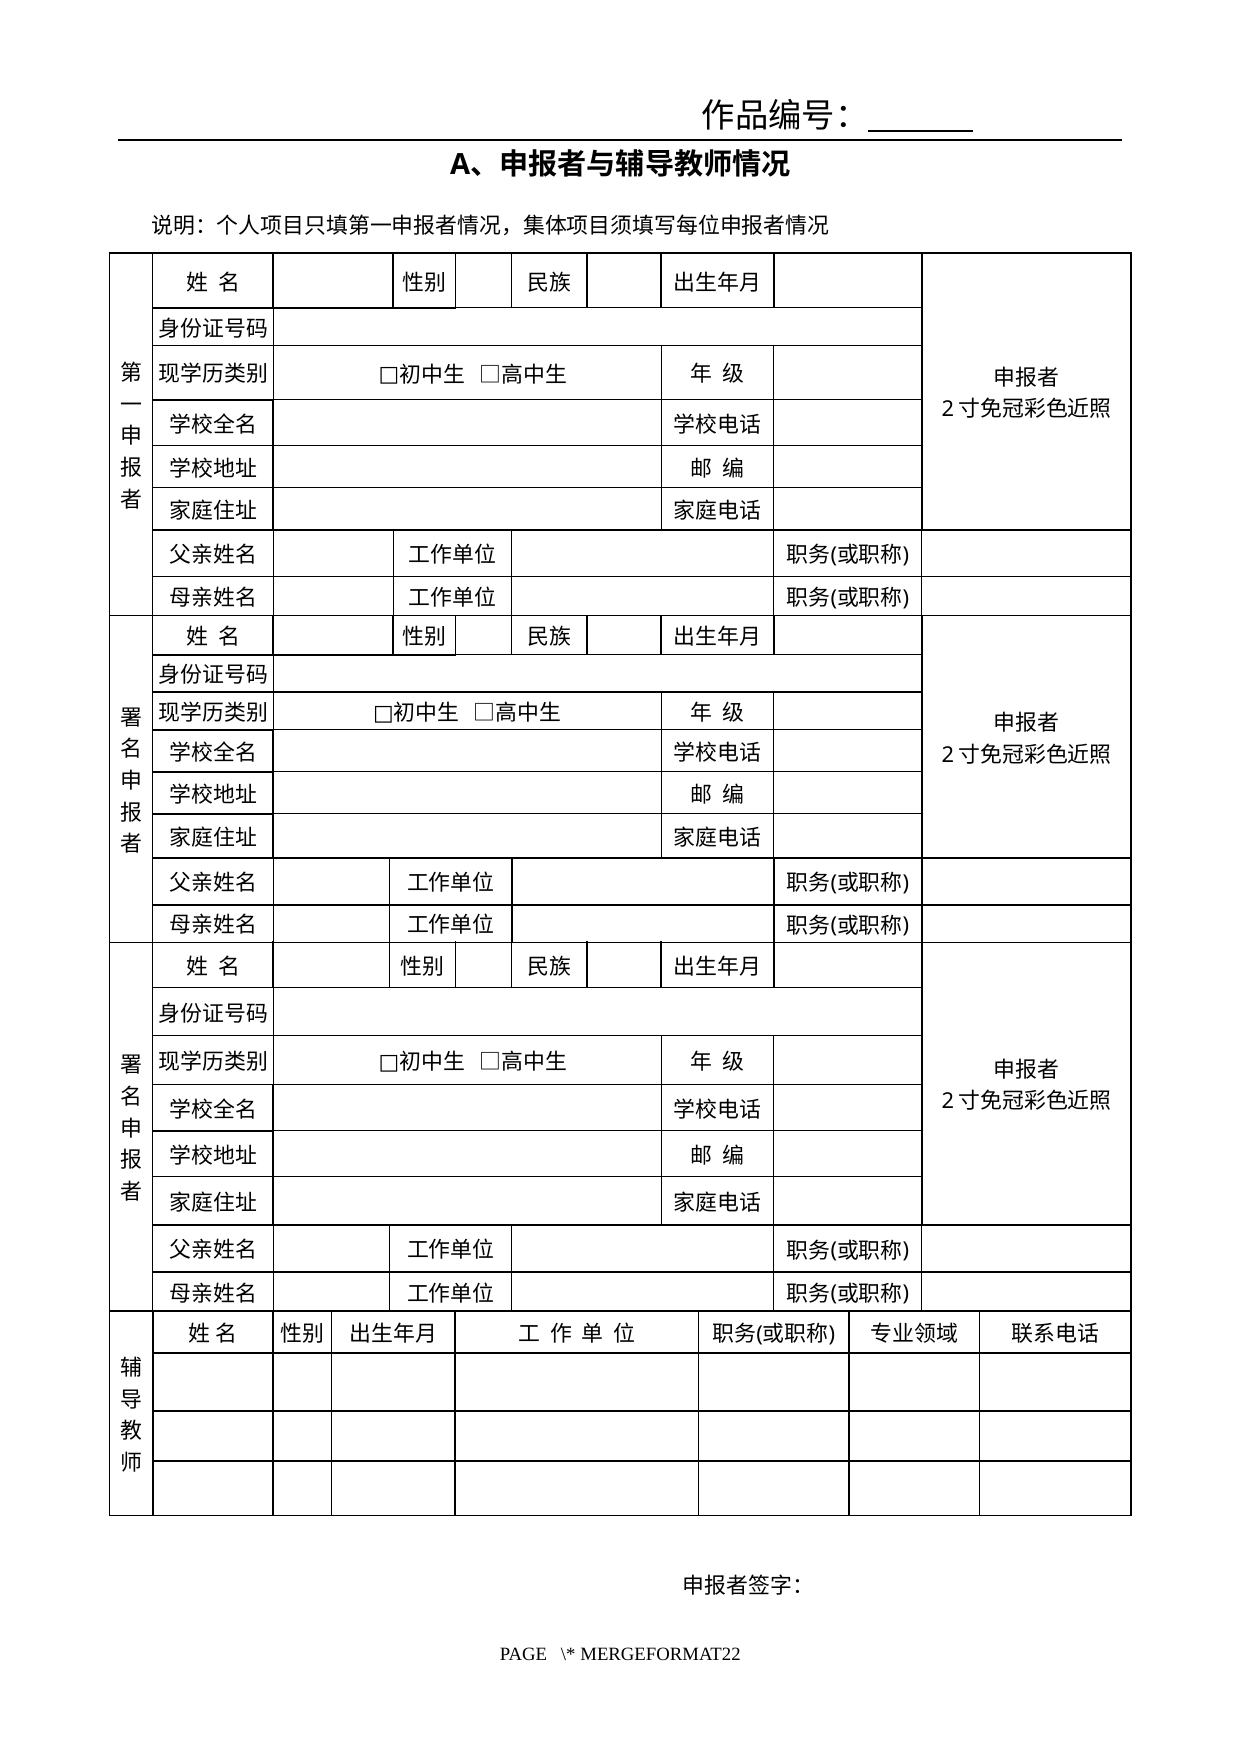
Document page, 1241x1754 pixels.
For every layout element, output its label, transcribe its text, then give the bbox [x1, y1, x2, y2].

table_cell 性别 [394, 616, 455, 654]
table_cell [274, 1412, 331, 1460]
table_cell 家庭电话 [662, 1177, 773, 1224]
table_cell 工作单位 [394, 531, 511, 576]
table_cell [274, 1177, 661, 1224]
table_cell 出生年月 [662, 943, 773, 987]
table_cell [775, 616, 921, 654]
table_cell [274, 308, 921, 344]
table_cell [922, 577, 1130, 615]
table_cell 职务(或职称) [774, 531, 921, 576]
table_cell 家庭电话 [662, 488, 773, 529]
table_cell 联系电话 [980, 1312, 1130, 1352]
table_cell [332, 1462, 454, 1515]
table_cell 职务(或职称) [774, 577, 921, 615]
table_cell [699, 1462, 848, 1515]
table_cell [850, 1354, 979, 1410]
table_cell [332, 1412, 454, 1460]
table_cell [850, 1412, 979, 1460]
table_cell [154, 1412, 272, 1460]
table_cell 学校全名 [153, 731, 272, 771]
table_cell 邮 编 [662, 772, 773, 813]
table_cell [774, 346, 921, 399]
table_cell 邮 编 [662, 1131, 773, 1176]
table_cell 职务(或职称) [774, 1273, 921, 1310]
table_header 出生年月 [662, 254, 773, 307]
table_cell 姓 名 [154, 1312, 272, 1352]
table_cell 民族 [512, 616, 586, 654]
table_cell [512, 577, 773, 615]
table_cell 学校全名 [153, 401, 272, 444]
table_cell [774, 1131, 921, 1176]
table_cell [923, 906, 1130, 941]
table_cell 现学历类别 [153, 1036, 273, 1083]
table_header 民族 [512, 254, 586, 307]
table_cell 工作单位 [390, 906, 511, 941]
table_cell 邮 编 [662, 446, 773, 487]
table_cell [456, 943, 511, 987]
table_cell 现学历类别 [153, 346, 273, 399]
table_cell [774, 730, 921, 771]
table_cell [274, 446, 661, 487]
table_header 姓 名 [153, 254, 272, 307]
table_cell 年 级 [662, 346, 773, 399]
table_cell 民族 [512, 943, 586, 987]
table_cell [774, 1036, 921, 1083]
table_header [588, 254, 660, 307]
table_cell [513, 859, 773, 904]
table_cell 工 作 单 位 [456, 1312, 698, 1352]
table_cell [274, 488, 661, 529]
table_cell 署名申报者 [110, 943, 152, 1310]
table_cell [274, 1273, 389, 1310]
table_cell 专业领域 [850, 1312, 979, 1352]
table_cell [274, 772, 661, 813]
table_cell [456, 616, 511, 654]
table_cell [922, 1226, 1130, 1271]
table_cell 性别 [390, 943, 455, 987]
table_cell 父亲姓名 [153, 859, 273, 904]
table_cell 姓 名 [153, 943, 272, 987]
table_cell [274, 616, 392, 654]
table_cell [274, 655, 921, 691]
table_cell 性别 [274, 1312, 331, 1352]
table_cell [274, 943, 389, 987]
table_cell [274, 906, 389, 941]
table_cell [775, 943, 921, 987]
table_cell □初中生 □高中生 [274, 693, 661, 729]
table_header 性别 [394, 254, 455, 307]
table_cell 工作单位 [394, 577, 511, 615]
table_cell [274, 988, 921, 1035]
table_cell [923, 859, 1130, 904]
table_cell 学校全名 [153, 1085, 272, 1130]
table_cell [274, 1226, 389, 1271]
table_cell [774, 814, 921, 857]
table_cell 年 级 [662, 693, 773, 729]
table_cell 学校电话 [662, 1085, 773, 1130]
table_cell 署名申报者 [110, 616, 152, 941]
table_cell [513, 906, 773, 941]
table_cell [154, 1462, 272, 1515]
table_cell 出生年月 [662, 616, 773, 654]
table_cell [274, 1131, 661, 1176]
table_cell 学校地址 [153, 1132, 272, 1176]
table_cell [774, 1177, 921, 1224]
table_header 申报者 2寸免冠彩色近照 [923, 254, 1130, 529]
table_cell [980, 1412, 1130, 1460]
table_header [775, 254, 921, 307]
table_cell 职务(或职称) [775, 906, 921, 941]
table_cell [456, 1412, 698, 1460]
table_cell 学校地址 [153, 773, 272, 813]
table_cell [699, 1412, 848, 1460]
table_cell 工作单位 [390, 1273, 511, 1310]
table_cell 年 级 [662, 1036, 773, 1083]
text A、申报者与辅导教师情况 [118, 141, 1122, 183]
table_cell 申报者 2寸免冠彩色近照 [923, 943, 1130, 1224]
table_cell 身份证号码 [153, 656, 273, 691]
table_cell [274, 577, 393, 615]
table_cell [154, 1354, 272, 1410]
table_cell [512, 531, 773, 576]
table_cell 学校地址 [153, 446, 272, 487]
table_cell 辅 导 教 师 [110, 1312, 152, 1515]
table_cell [774, 772, 921, 813]
table_header [456, 254, 511, 307]
table_cell 职务(或职称) [775, 859, 921, 904]
table_cell [274, 1085, 661, 1130]
table_cell 身份证号码 [153, 309, 273, 344]
table_cell 姓 名 [153, 616, 272, 654]
table_cell [274, 400, 661, 444]
table_cell 学校电话 [662, 400, 773, 444]
table_cell 父亲姓名 [153, 531, 273, 576]
table_cell [274, 859, 389, 904]
table_cell 现学历类别 [153, 693, 273, 729]
table_cell [274, 531, 393, 576]
table_cell [980, 1462, 1130, 1515]
table_cell 职务(或职称) [774, 1226, 921, 1271]
table_cell [850, 1462, 979, 1515]
table_cell [512, 1273, 773, 1310]
table_cell 家庭住址 [153, 488, 272, 529]
table_header [274, 254, 392, 307]
table_cell [922, 531, 1130, 576]
text 申报者签字： [118, 1568, 1122, 1600]
table_cell 家庭住址 [153, 815, 272, 857]
table_cell [588, 616, 660, 654]
table_cell [456, 1462, 698, 1515]
table_cell 学校电话 [662, 730, 773, 771]
table_cell □初中生 □高中生 [274, 346, 661, 399]
table_cell [922, 1273, 1130, 1310]
table_cell 家庭住址 [153, 1177, 272, 1224]
table_cell 身份证号码 [153, 988, 273, 1035]
table_cell 工作单位 [390, 1226, 511, 1271]
table_cell [512, 1226, 773, 1271]
table_cell [774, 446, 921, 487]
table_cell [774, 1085, 921, 1130]
table_cell 母亲姓名 [153, 906, 273, 941]
text 说明：个人项目只填第一申报者情况，集体项目须填写每位申报者情况 [118, 208, 1122, 240]
table_cell [774, 488, 921, 529]
table_cell 申报者 2寸免冠彩色近照 [923, 616, 1130, 857]
table_cell [588, 943, 660, 987]
table_cell [980, 1354, 1130, 1410]
table_cell [274, 730, 661, 771]
table_cell [274, 1462, 331, 1515]
table_cell 出生年月 [332, 1312, 454, 1352]
table_cell [774, 693, 921, 729]
table_cell 母亲姓名 [153, 1273, 273, 1310]
table_cell [274, 1354, 331, 1410]
table_cell [456, 1354, 698, 1410]
table_cell [774, 400, 921, 444]
table_cell [274, 814, 661, 857]
table_cell 家庭电话 [662, 814, 773, 857]
table_cell 工作单位 [390, 859, 511, 904]
table_cell □初中生 □高中生 [274, 1036, 661, 1083]
table_cell [699, 1354, 848, 1410]
table_cell 父亲姓名 [153, 1226, 273, 1271]
table_header 第一申报者 [110, 254, 152, 615]
table_cell [332, 1354, 454, 1410]
table_cell 职务(或职称) [699, 1312, 848, 1352]
table_cell 母亲姓名 [153, 577, 273, 615]
